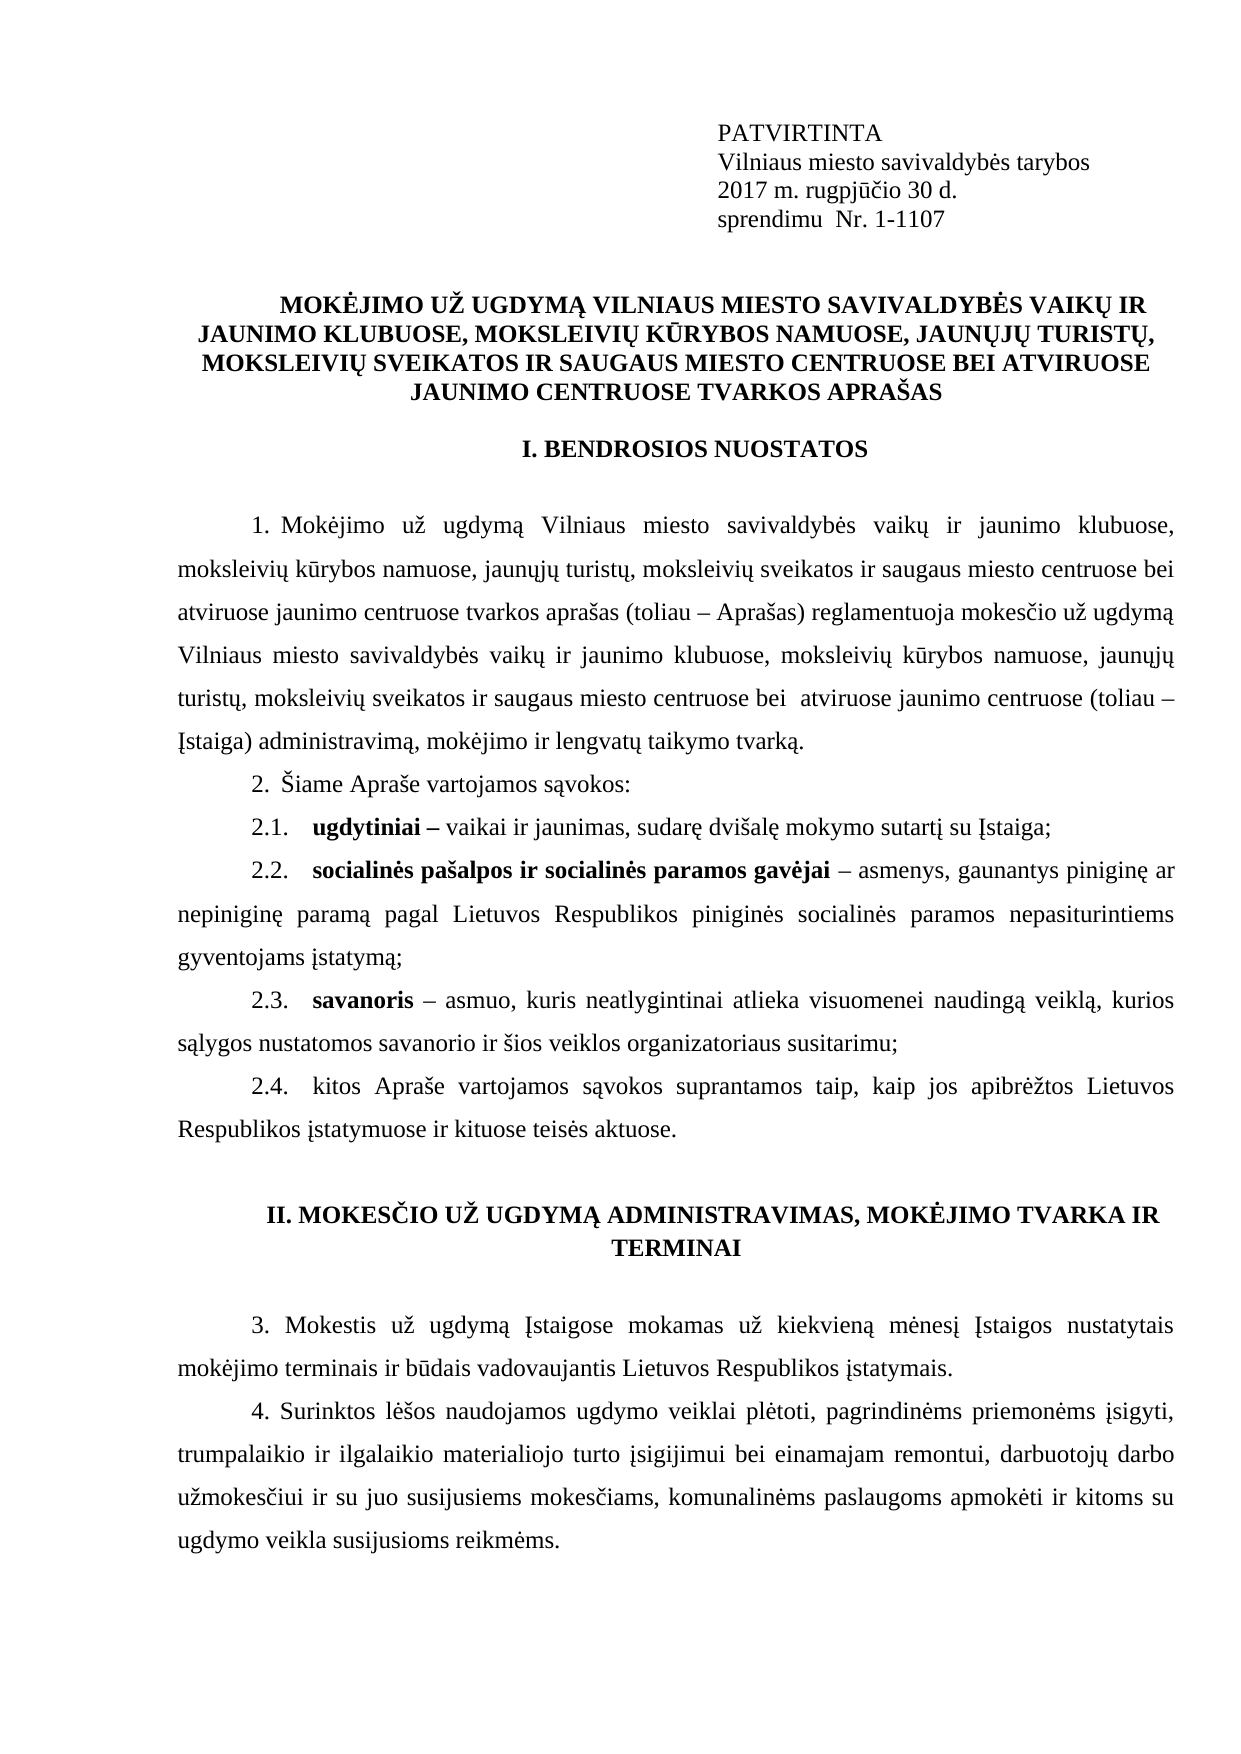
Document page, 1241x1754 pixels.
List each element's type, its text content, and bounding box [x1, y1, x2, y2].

list Šiame Apraše vartojamos sąvokos: [177, 769, 1175, 798]
list BENDROSIOS NUOSTATOS [215, 434, 1175, 463]
list ugdytiniai – vaikai ir jaunimas, sudarę dvišalę mokymo sutartį su Įstaiga; [177, 812, 1175, 841]
text 4. Surinktos lėšos naudojamos ugdymo veiklai plėtoti, pagrindinėms priemonėms įsigyti, trumpalaikio ir ilgalaikio materialiojo turto įsigijimui bei einamajam remontui, darbuotojų darbo užmokesčiui ir su juo susijusiems mokesčiams, komunalinėms paslaugoms apmokėti ir kitoms su ugdymo veikla susijusioms reikmėms. [177, 1396, 1175, 1554]
text II. MOKESČIO UŽ UGDYMĄ ADMINISTRAVIMAS, MOKĖJIMO TVARKA IR TERMINAI [177, 1201, 1175, 1262]
text . rugpjūčio 30 d. [582, 176, 1175, 204]
text Vilniaus miesto savivaldybės tarybos [717, 147, 1175, 176]
list kitos Apraše vartojamos sąvokos suprantamos taip, kaip jos apibrėžtos Lietuvos Respublikos įstatymuose ir kituose teisės aktuose. [177, 1071, 1175, 1143]
list socialinės pašalpos ir socialinės paramos gavėjai – asmenys, gaunantys piniginę ar nepiniginę paramą pagal Lietuvos Respublikos piniginės socialinės paramos nepasiturintiems gyventojams įstatymą; [177, 856, 1175, 971]
text 3. Mokestis už ugdymą Įstaigose mokamas už kiekvieną mėnesį Įstaigos nustatytais mokėjimo terminais ir būdais vadovaujantis Lietuvos Respublikos įstatymais. [177, 1310, 1175, 1382]
text PATVIRTINTA [582, 118, 1175, 147]
text MOKĖJIMO UŽ UGDYMĄ VILNIAUS MIESTO SAVIVALDYBĖS VAIKŲ IR JAUNIMO KLUBUOSE, MOKSLEIVIŲ KŪRYBOS NAMUOSE, JAUNŲJŲ TURISTŲ, MOKSLEIVIŲ SVEIKATOS IR SAUGAUS MIESTO CENTRUOSE BEI ATVIRUOSE JAUNIMO CENTRUOSE TVARKOS APRAŠAS [177, 291, 1175, 406]
list Mokėjimo už ugdymą Vilniaus miesto savivaldybės vaikų ir jaunimo klubuose, moksleivių kūrybos namuose, jaunųjų turistų, moksleivių sveikatos ir saugaus miesto centruose bei atviruose jaunimo centruose tvarkos aprašas (toliau – Aprašas) reglamentuoja mokesčio už ugdymą Vilniaus miesto savivaldybės vaikų ir jaunimo klubuose, moksleivių kūrybos namuose, jaunųjų turistų, moksleivių sveikatos ir saugaus miesto centruose bei atviruose jaunimo centruose (toliau – Įstaiga) administravimą, mokėjimo ir lengvatų taikymo tvarką. [177, 511, 1175, 755]
list savanoris – asmuo, kuris neatlygintinai atlieka visuomenei naudingą veiklą, kurios sąlygos nustatomos savanorio ir šios veiklos organizatoriaus susitarimu; [177, 985, 1175, 1057]
text sprendimu Nr. 1-1107 [582, 204, 1175, 233]
